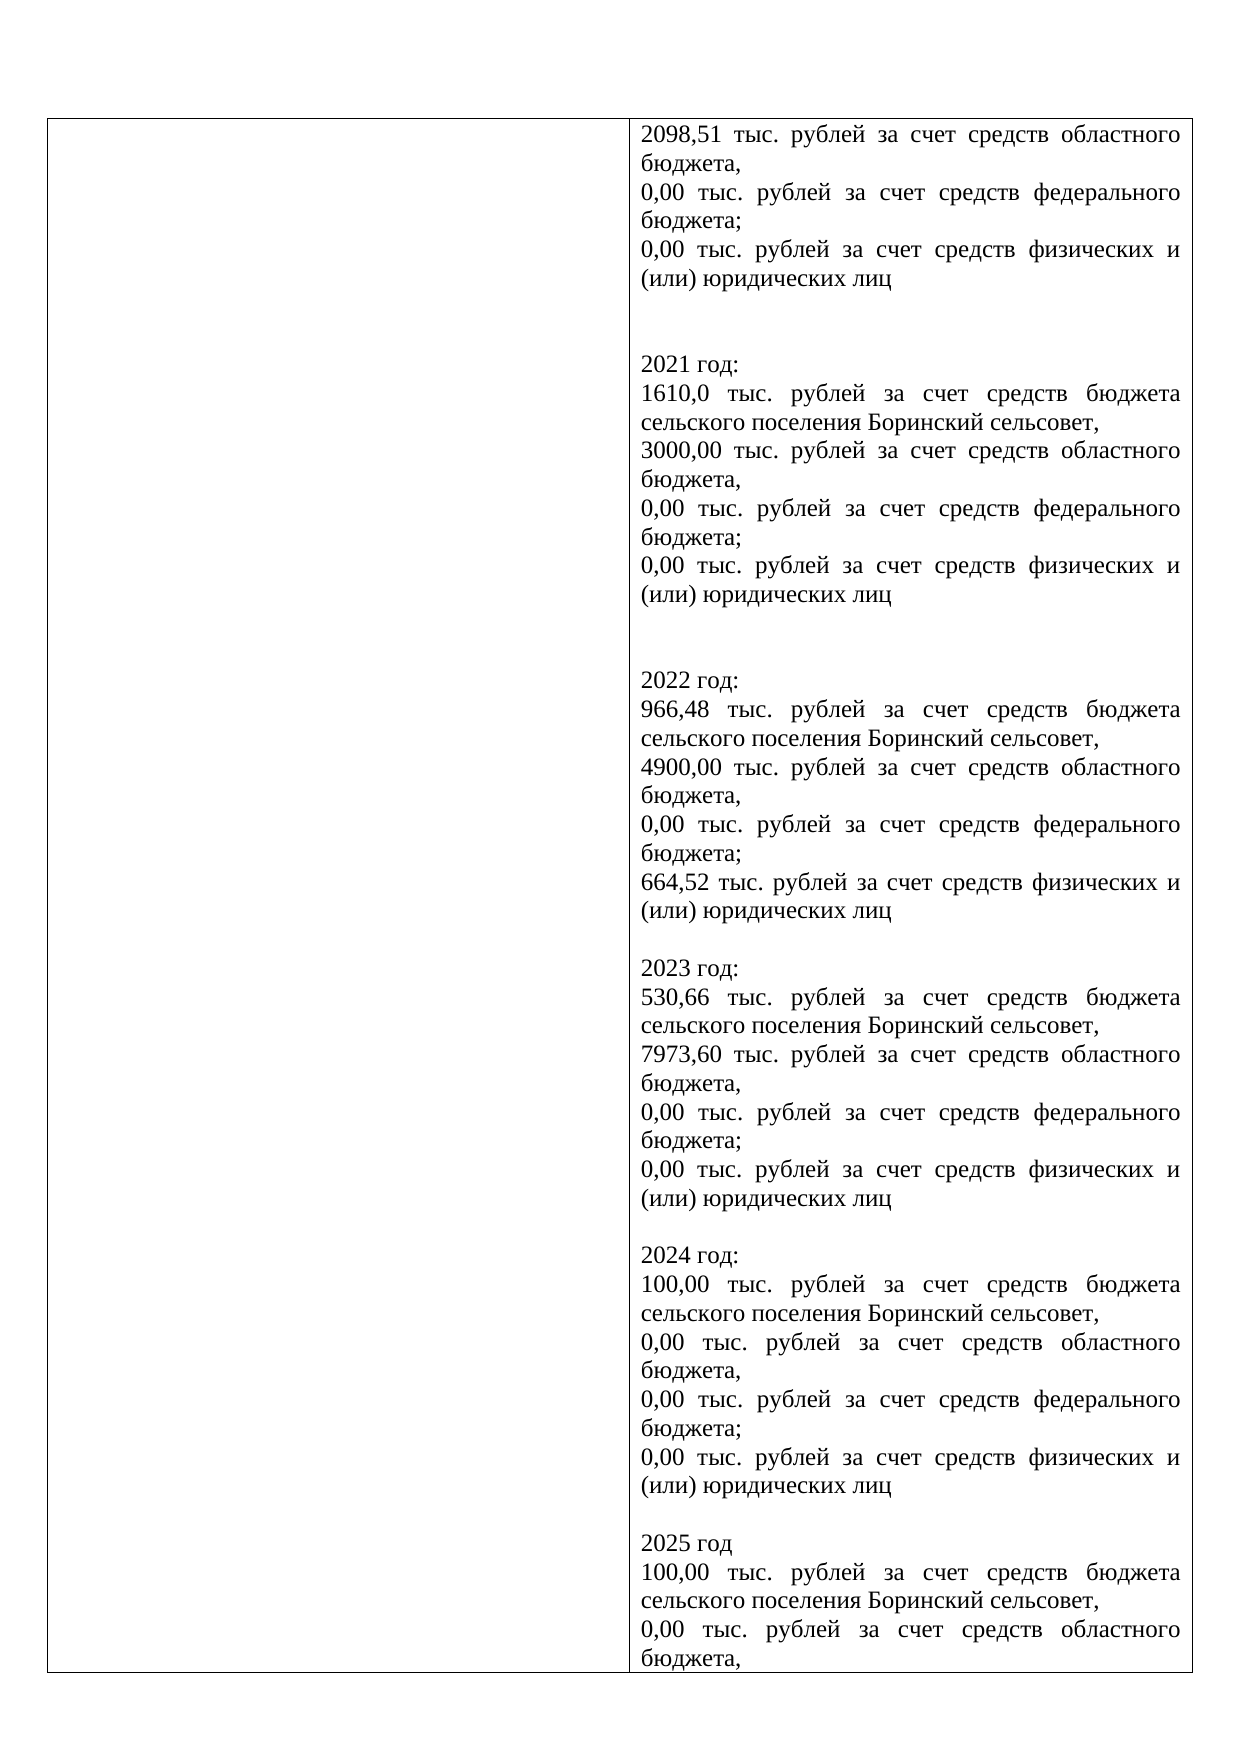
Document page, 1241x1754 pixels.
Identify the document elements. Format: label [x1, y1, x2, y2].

table_cell [48, 119, 629, 1672]
table_cell [630, 119, 1192, 1672]
